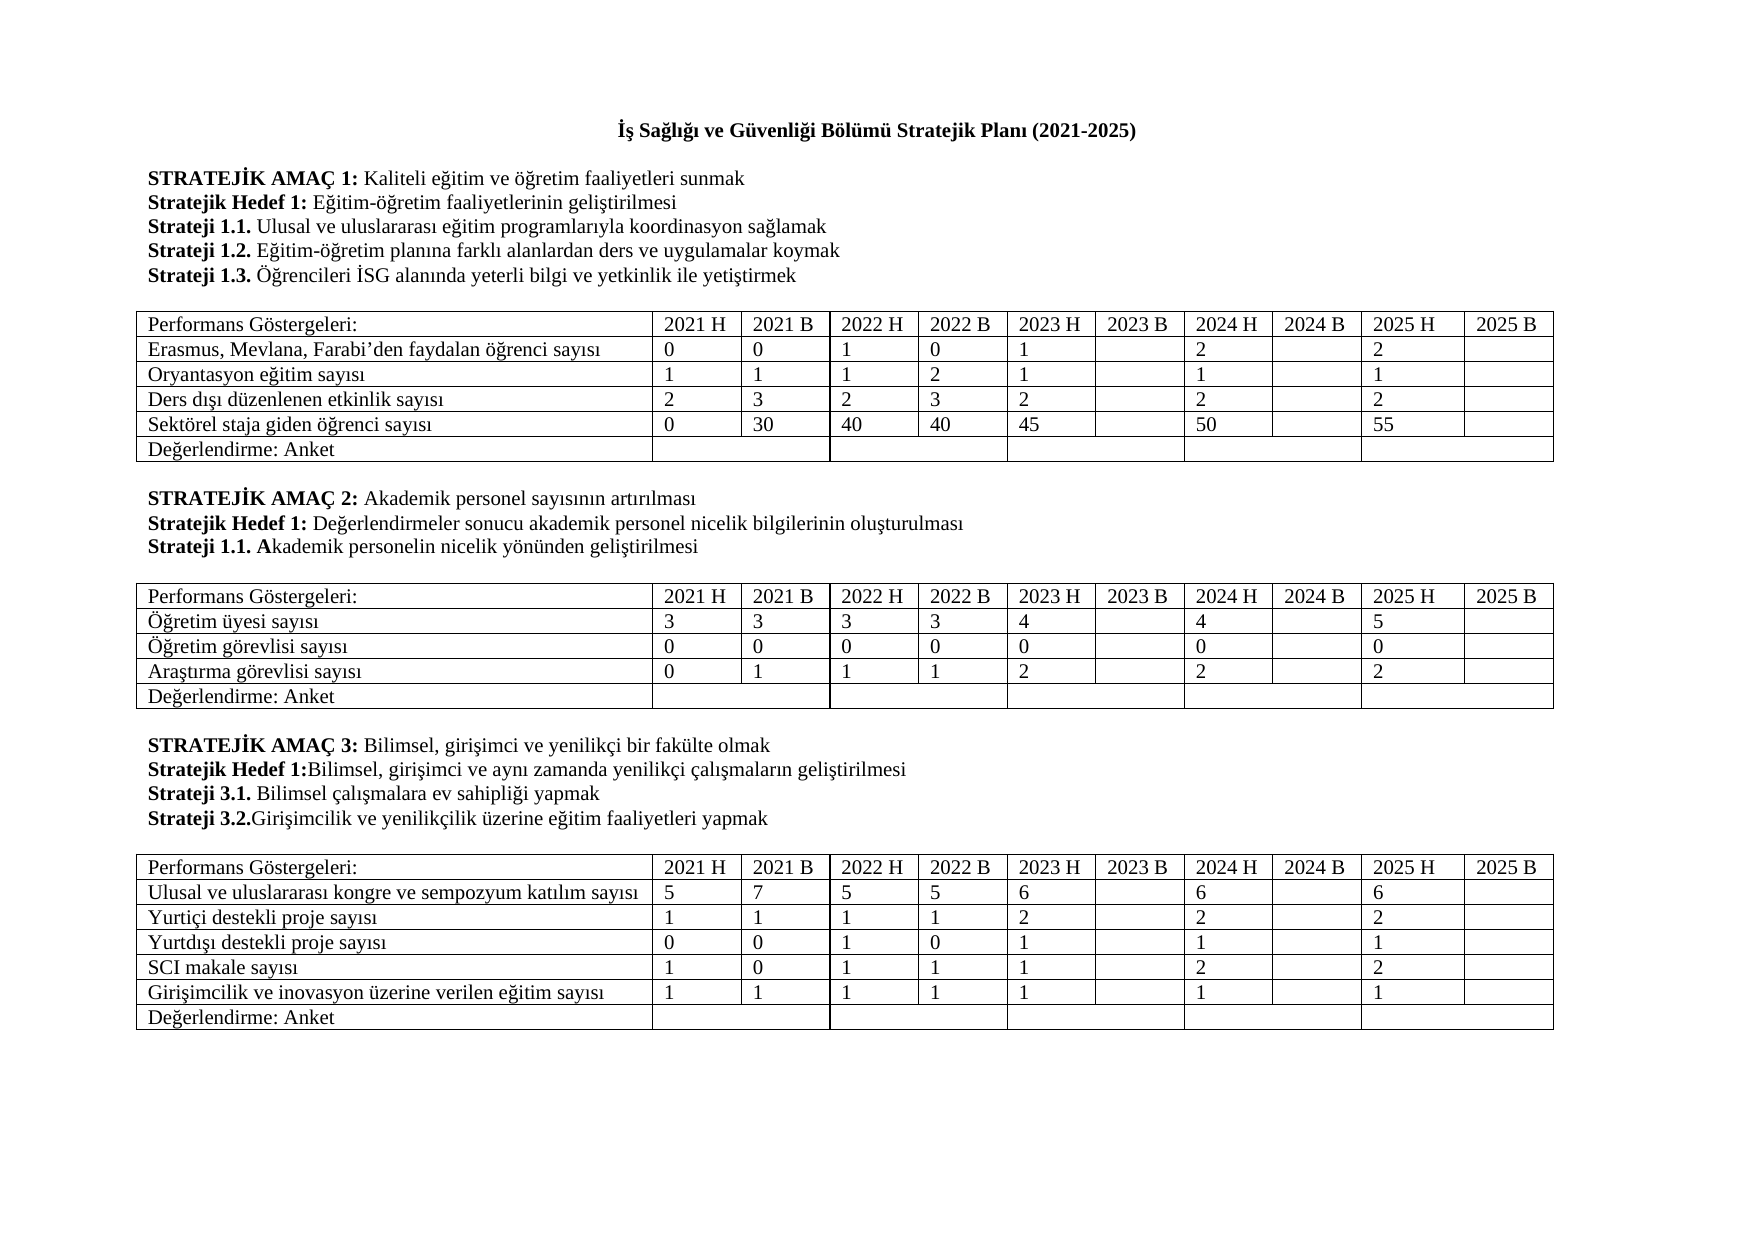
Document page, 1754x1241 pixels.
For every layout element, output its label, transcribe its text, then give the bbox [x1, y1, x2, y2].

table_cell [1096, 634, 1184, 658]
table_header Performans Göstergeleri: [137, 584, 652, 608]
table_cell 6 [1362, 880, 1464, 904]
table_cell 0 [653, 412, 741, 436]
table_cell 2 [1185, 659, 1272, 683]
table_cell 0 [742, 634, 829, 658]
table_header 2021 B [742, 312, 829, 336]
table_header 2024 B [1273, 855, 1361, 879]
text Strateji 3.2.Girişimcilik ve yenilikçilik üzerine eğitim faaliyetleri yapmak [148, 805, 1606, 829]
table_header 2023 H [1008, 312, 1095, 336]
table_header 2022 B [919, 855, 1007, 879]
table_cell Öğretim görevlisi sayısı [137, 634, 652, 658]
table_cell [1096, 362, 1184, 386]
table_cell [1465, 980, 1553, 1004]
text Stratejik Hedef 1: Değerlendirmeler sonucu akademik personel nicelik bilgilerinin oluşturulması [148, 510, 1606, 534]
table_cell Ulusal ve uluslararası kongre ve sempozyum katılım sayısı [137, 880, 652, 904]
table_cell [1096, 412, 1184, 436]
table_cell 1 [1185, 980, 1272, 1004]
table_cell 55 [1362, 412, 1464, 436]
table_cell 0 [1185, 634, 1272, 658]
table_cell [1273, 880, 1361, 904]
text Strateji 1.1. Ulusal ve uluslararası eğitim programlarıyla koordinasyon sağlamak [148, 214, 1606, 238]
table_cell 7 [742, 880, 829, 904]
table_cell Değerlendirme: Anket [137, 437, 652, 461]
table_cell [1362, 437, 1553, 461]
table_cell [1273, 930, 1361, 954]
table_header 2025 H [1362, 584, 1464, 608]
table_cell [1096, 930, 1184, 954]
text İş Sağlığı ve Güvenliği Bölümü Stratejik Planı (2021-2025) [148, 118, 1606, 142]
table_header 2023 H [1008, 855, 1095, 879]
table_cell Araştırma görevlisi sayısı [137, 659, 652, 683]
text Strateji 1.2. Eğitim-öğretim planına farklı alanlardan ders ve uygulamalar koymak [148, 238, 1606, 262]
table_header Performans Göstergeleri: [137, 855, 652, 879]
table_header 2023 B [1096, 584, 1184, 608]
table_cell 1 [831, 659, 918, 683]
table_header 2021 H [653, 855, 741, 879]
table_cell Ders dışı düzenlenen etkinlik sayısı [137, 387, 652, 411]
table_cell 3 [742, 387, 829, 411]
table_cell Değerlendirme: Anket [137, 1005, 652, 1029]
table_cell [1096, 337, 1184, 361]
table_cell 0 [919, 634, 1007, 658]
table_cell 1 [831, 955, 918, 979]
table_cell 3 [742, 609, 829, 633]
table_cell 3 [919, 387, 1007, 411]
table_cell [1096, 880, 1184, 904]
text STRATEJİK AMAÇ 1: Kaliteli eğitim ve öğretim faaliyetleri sunmak [148, 166, 1606, 190]
table_cell [653, 437, 829, 461]
table_cell 1 [653, 362, 741, 386]
table_cell 2 [1362, 659, 1464, 683]
table_header 2022 B [919, 312, 1007, 336]
table_cell [1273, 634, 1361, 658]
table_header 2022 H [831, 584, 918, 608]
table_cell [1465, 387, 1553, 411]
table_cell 2 [1008, 659, 1095, 683]
table_cell 40 [919, 412, 1007, 436]
table_header 2025 B [1465, 584, 1553, 608]
table_cell 3 [919, 609, 1007, 633]
table_cell [1465, 880, 1553, 904]
table_cell 4 [1185, 609, 1272, 633]
table_cell 5 [919, 880, 1007, 904]
table_header 2025 B [1465, 855, 1553, 879]
table_cell 30 [742, 412, 829, 436]
table_cell 0 [653, 930, 741, 954]
table_cell 4 [1008, 609, 1095, 633]
table_header Performans Göstergeleri: [137, 312, 652, 336]
table_cell 1 [1185, 930, 1272, 954]
table_cell 40 [831, 412, 918, 436]
table_cell [1362, 1005, 1553, 1029]
table_cell 1 [919, 905, 1007, 929]
table_cell 1 [742, 905, 829, 929]
table_cell [1096, 905, 1184, 929]
table_cell 1 [1362, 980, 1464, 1004]
table_cell [1185, 684, 1361, 708]
table_cell 0 [742, 930, 829, 954]
table_cell 0 [742, 337, 829, 361]
table_cell Yurtiçi destekli proje sayısı [137, 905, 652, 929]
table_header 2024 H [1185, 584, 1272, 608]
table_cell [1273, 955, 1361, 979]
table_cell 1 [1008, 980, 1095, 1004]
table_cell 0 [653, 337, 741, 361]
table_cell 0 [919, 930, 1007, 954]
text Stratejik Hedef 1: Eğitim-öğretim faaliyetlerinin geliştirilmesi [148, 190, 1606, 214]
table_cell 2 [831, 387, 918, 411]
table_header 2025 H [1362, 312, 1464, 336]
table_cell 2 [1362, 337, 1464, 361]
table_cell 6 [1185, 880, 1272, 904]
table_header 2022 B [919, 584, 1007, 608]
table_cell [831, 437, 1007, 461]
table_cell [1465, 362, 1553, 386]
table_cell [1096, 609, 1184, 633]
table_cell 3 [831, 609, 918, 633]
table_header 2021 H [653, 584, 741, 608]
table_cell Değerlendirme: Anket [137, 684, 652, 708]
table_cell 0 [831, 634, 918, 658]
text Strateji 1.1. Akademik personelin nicelik yönünden geliştirilmesi [148, 534, 1606, 558]
table_cell 2 [1362, 905, 1464, 929]
table_cell 5 [831, 880, 918, 904]
table_cell [1465, 634, 1553, 658]
table_cell 2 [1185, 905, 1272, 929]
table_cell [1273, 980, 1361, 1004]
table_cell 2 [919, 362, 1007, 386]
table_cell 0 [653, 659, 741, 683]
table_cell Erasmus, Mevlana, Farabi’den faydalan öğrenci sayısı [137, 337, 652, 361]
table_cell Oryantasyon eğitim sayısı [137, 362, 652, 386]
table_header 2022 H [831, 312, 918, 336]
table_header 2024 B [1273, 584, 1361, 608]
table_cell 5 [1362, 609, 1464, 633]
text STRATEJİK AMAÇ 3: Bilimsel, girişimci ve yenilikçi bir fakülte olmak [148, 733, 1606, 757]
table_cell 0 [742, 955, 829, 979]
table_cell 2 [1008, 905, 1095, 929]
table_cell 1 [919, 659, 1007, 683]
table_cell 0 [919, 337, 1007, 361]
table_cell 2 [1185, 955, 1272, 979]
table_cell 2 [653, 387, 741, 411]
table_header 2023 H [1008, 584, 1095, 608]
table_cell 2 [1362, 387, 1464, 411]
table_cell [1273, 905, 1361, 929]
table_cell Girişimcilik ve inovasyon üzerine verilen eğitim sayısı [137, 980, 652, 1004]
table_cell [1465, 337, 1553, 361]
table_cell 1 [742, 362, 829, 386]
table_cell 1 [831, 980, 918, 1004]
table_cell 1 [742, 659, 829, 683]
table_cell 0 [1362, 634, 1464, 658]
table_cell [1362, 684, 1553, 708]
table_cell [1096, 955, 1184, 979]
table_cell 1 [831, 905, 918, 929]
table_cell [1465, 955, 1553, 979]
table_cell Yurtdışı destekli proje sayısı [137, 930, 652, 954]
table_cell [1096, 980, 1184, 1004]
table_cell Sektörel staja giden öğrenci sayısı [137, 412, 652, 436]
table_cell [1096, 387, 1184, 411]
table_cell 1 [919, 955, 1007, 979]
table_cell [1273, 609, 1361, 633]
table_cell 0 [1008, 634, 1095, 658]
table_cell [1273, 412, 1361, 436]
table_header 2025 H [1362, 855, 1464, 879]
table_cell 1 [919, 980, 1007, 1004]
table_cell [1273, 337, 1361, 361]
table_cell 1 [653, 955, 741, 979]
table_cell [1273, 659, 1361, 683]
table_cell [653, 684, 829, 708]
table_cell Öğretim üyesi sayısı [137, 609, 652, 633]
text STRATEJİK AMAÇ 2: Akademik personel sayısının artırılması [148, 486, 1606, 510]
text Strateji 3.1. Bilimsel çalışmalara ev sahipliği yapmak [148, 781, 1606, 805]
text Stratejik Hedef 1:Bilimsel, girişimci ve aynı zamanda yenilikçi çalışmaların geliştirilmesi [148, 757, 1606, 781]
table_header 2025 B [1465, 312, 1553, 336]
table_header 2023 B [1096, 312, 1184, 336]
table_cell [1008, 437, 1184, 461]
table_header 2024 B [1273, 312, 1361, 336]
table_cell 1 [1185, 362, 1272, 386]
table_cell 1 [831, 337, 918, 361]
table_cell [1465, 412, 1553, 436]
table_header 2021 B [742, 584, 829, 608]
table_cell 0 [653, 634, 741, 658]
table_cell 50 [1185, 412, 1272, 436]
table_cell [1465, 905, 1553, 929]
table_cell 6 [1008, 880, 1095, 904]
table_cell 1 [742, 980, 829, 1004]
table_cell 2 [1362, 955, 1464, 979]
table_header 2021 B [742, 855, 829, 879]
table_cell 1 [653, 905, 741, 929]
table_cell 1 [1008, 337, 1095, 361]
table_cell [1096, 659, 1184, 683]
table_cell [1185, 1005, 1361, 1029]
table_cell 2 [1185, 337, 1272, 361]
table_cell SCI makale sayısı [137, 955, 652, 979]
table_cell [1273, 387, 1361, 411]
table_cell 1 [1362, 930, 1464, 954]
table_cell [1465, 930, 1553, 954]
table_cell 1 [831, 930, 918, 954]
table_cell 1 [653, 980, 741, 1004]
table_cell [1465, 659, 1553, 683]
table_cell [1185, 437, 1361, 461]
table_cell [831, 1005, 1007, 1029]
table_cell [1008, 1005, 1184, 1029]
table_cell 2 [1008, 387, 1095, 411]
table_cell [1008, 684, 1184, 708]
table_header 2022 H [831, 855, 918, 879]
text Strateji 1.3. Öğrencileri İSG alanında yeterli bilgi ve yetkinlik ile yetiştirmek [148, 262, 1606, 287]
table_cell 1 [1008, 955, 1095, 979]
table_cell 1 [831, 362, 918, 386]
table_header 2023 B [1096, 855, 1184, 879]
table_cell 1 [1362, 362, 1464, 386]
table_header 2021 H [653, 312, 741, 336]
table_cell [653, 1005, 829, 1029]
table_header 2024 H [1185, 312, 1272, 336]
table_cell 5 [653, 880, 741, 904]
table_cell [831, 684, 1007, 708]
table_cell 45 [1008, 412, 1095, 436]
table_cell 3 [653, 609, 741, 633]
table_cell 2 [1185, 387, 1272, 411]
table_cell [1465, 609, 1553, 633]
table_cell [1273, 362, 1361, 386]
table_cell 1 [1008, 930, 1095, 954]
table_header 2024 H [1185, 855, 1272, 879]
table_cell 1 [1008, 362, 1095, 386]
